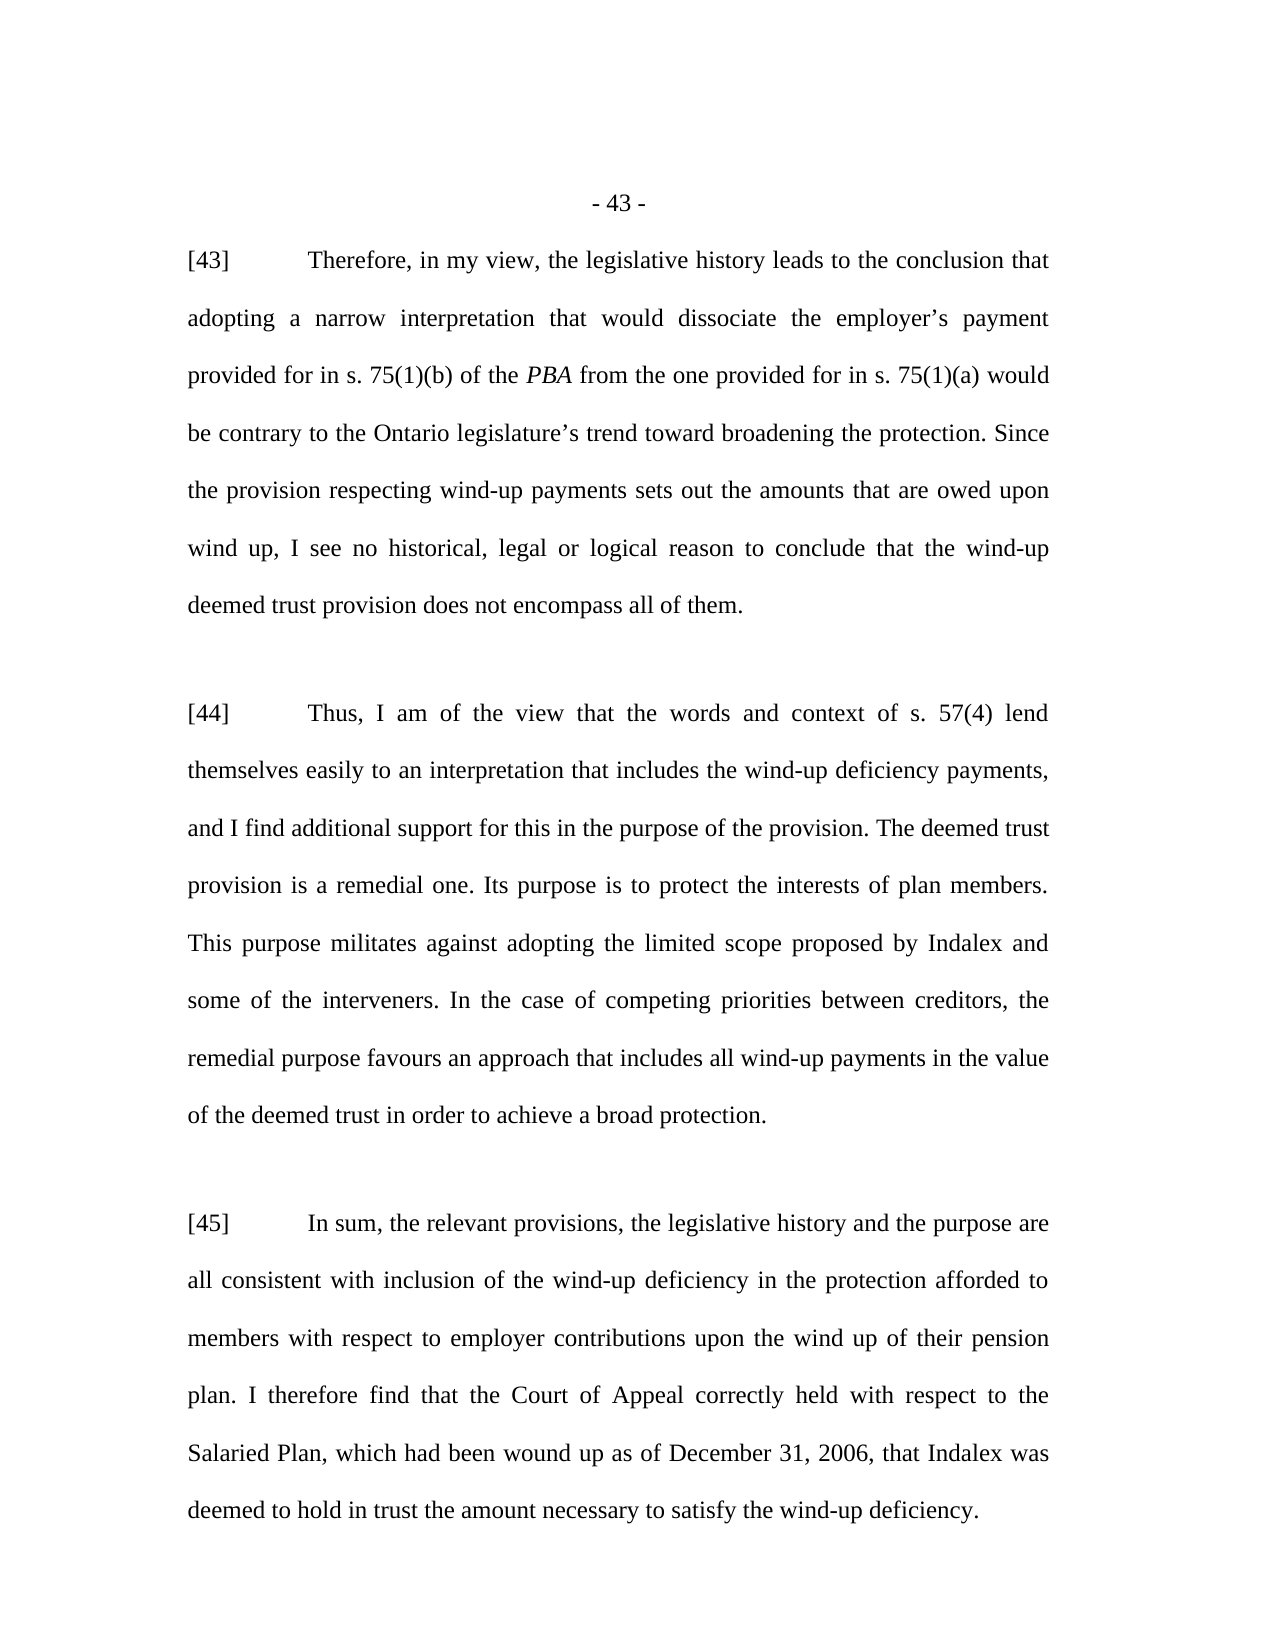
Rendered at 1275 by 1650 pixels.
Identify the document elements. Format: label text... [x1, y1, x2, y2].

text In sum, the relevant provisions, the legislative history and the purpose are all consistent with inclusion of the wind-up deficiency in the protection afforded to members with respect to employer contributions upon the wind up of their pension plan. I therefore find that the Court of Appeal correctly held with respect to the Salaried Plan, which had been wound up as of December 31, 2006, that Indalex was deemed to hold in trust the amount necessary to satisfy the wind-up deficiency. [187, 1208, 1050, 1524]
text Therefore, in my view, the legislative history leads to the conclusion that adopting a narrow interpretation that would dissociate the employer’s payment provided for in s. 75(1)(b) of the PBA from the one provided for in s. 75(1)(a) would be contrary to the Ontario legislature’s trend toward broadening the protection. Since the provision respecting wind-up payments sets out the amounts that are owed upon wind up, I see no historical, legal or logical reason to conclude that the wind-up deemed trust provision does not encompass all of them. [187, 245, 1050, 619]
text Thus, I am of the view that the words and context of s. 57(4) lend themselves easily to an interpretation that includes the wind-up deficiency payments, and I find additional support for this in the purpose of the provision. The deemed trust provision is a remedial one. Its purpose is to protect the interests of plan members. This purpose militates against adopting the limited scope proposed by Indalex and some of the interveners. In the case of competing priorities between creditors, the remedial purpose favours an approach that includes all wind-up payments in the value of the deemed trust in order to achieve a broad protection. [187, 698, 1050, 1129]
